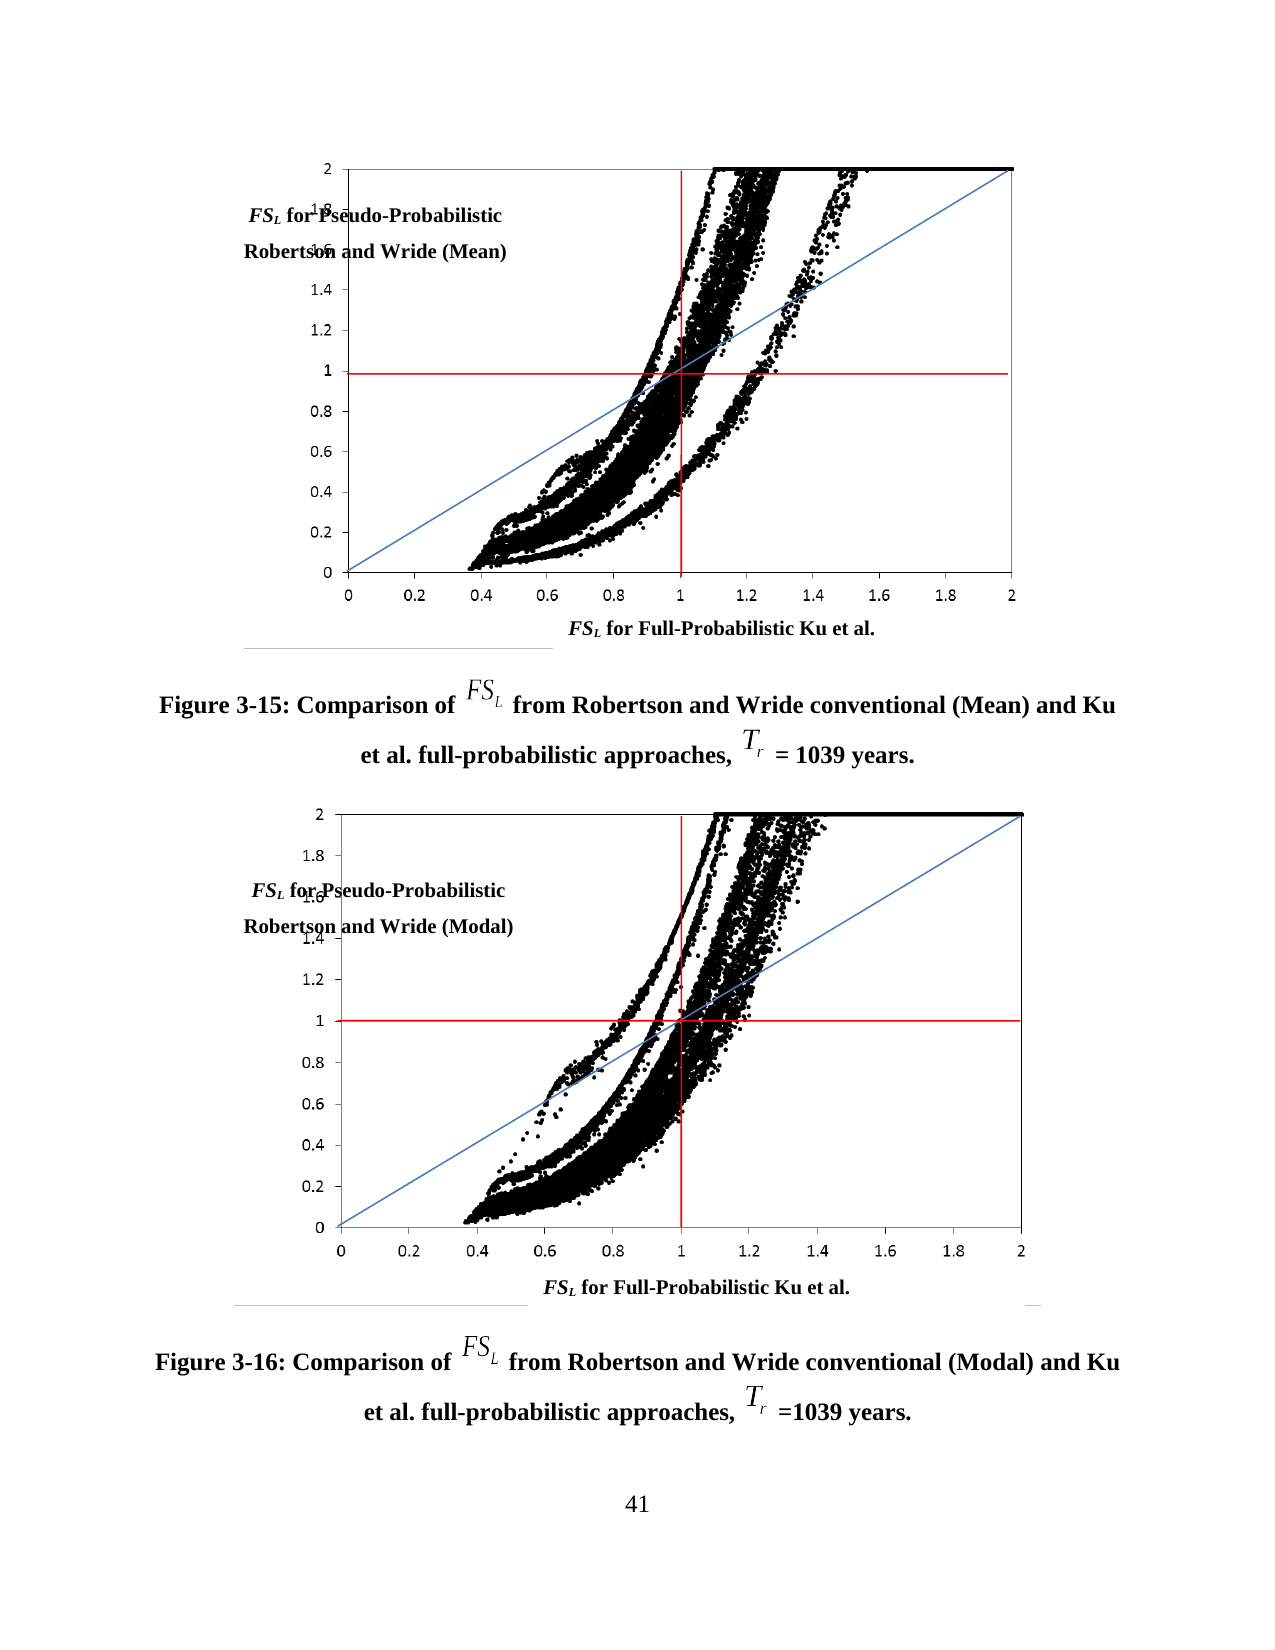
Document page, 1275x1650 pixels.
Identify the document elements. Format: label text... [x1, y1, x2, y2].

picture [243, 150, 1032, 649]
picture [233, 794, 1042, 1306]
